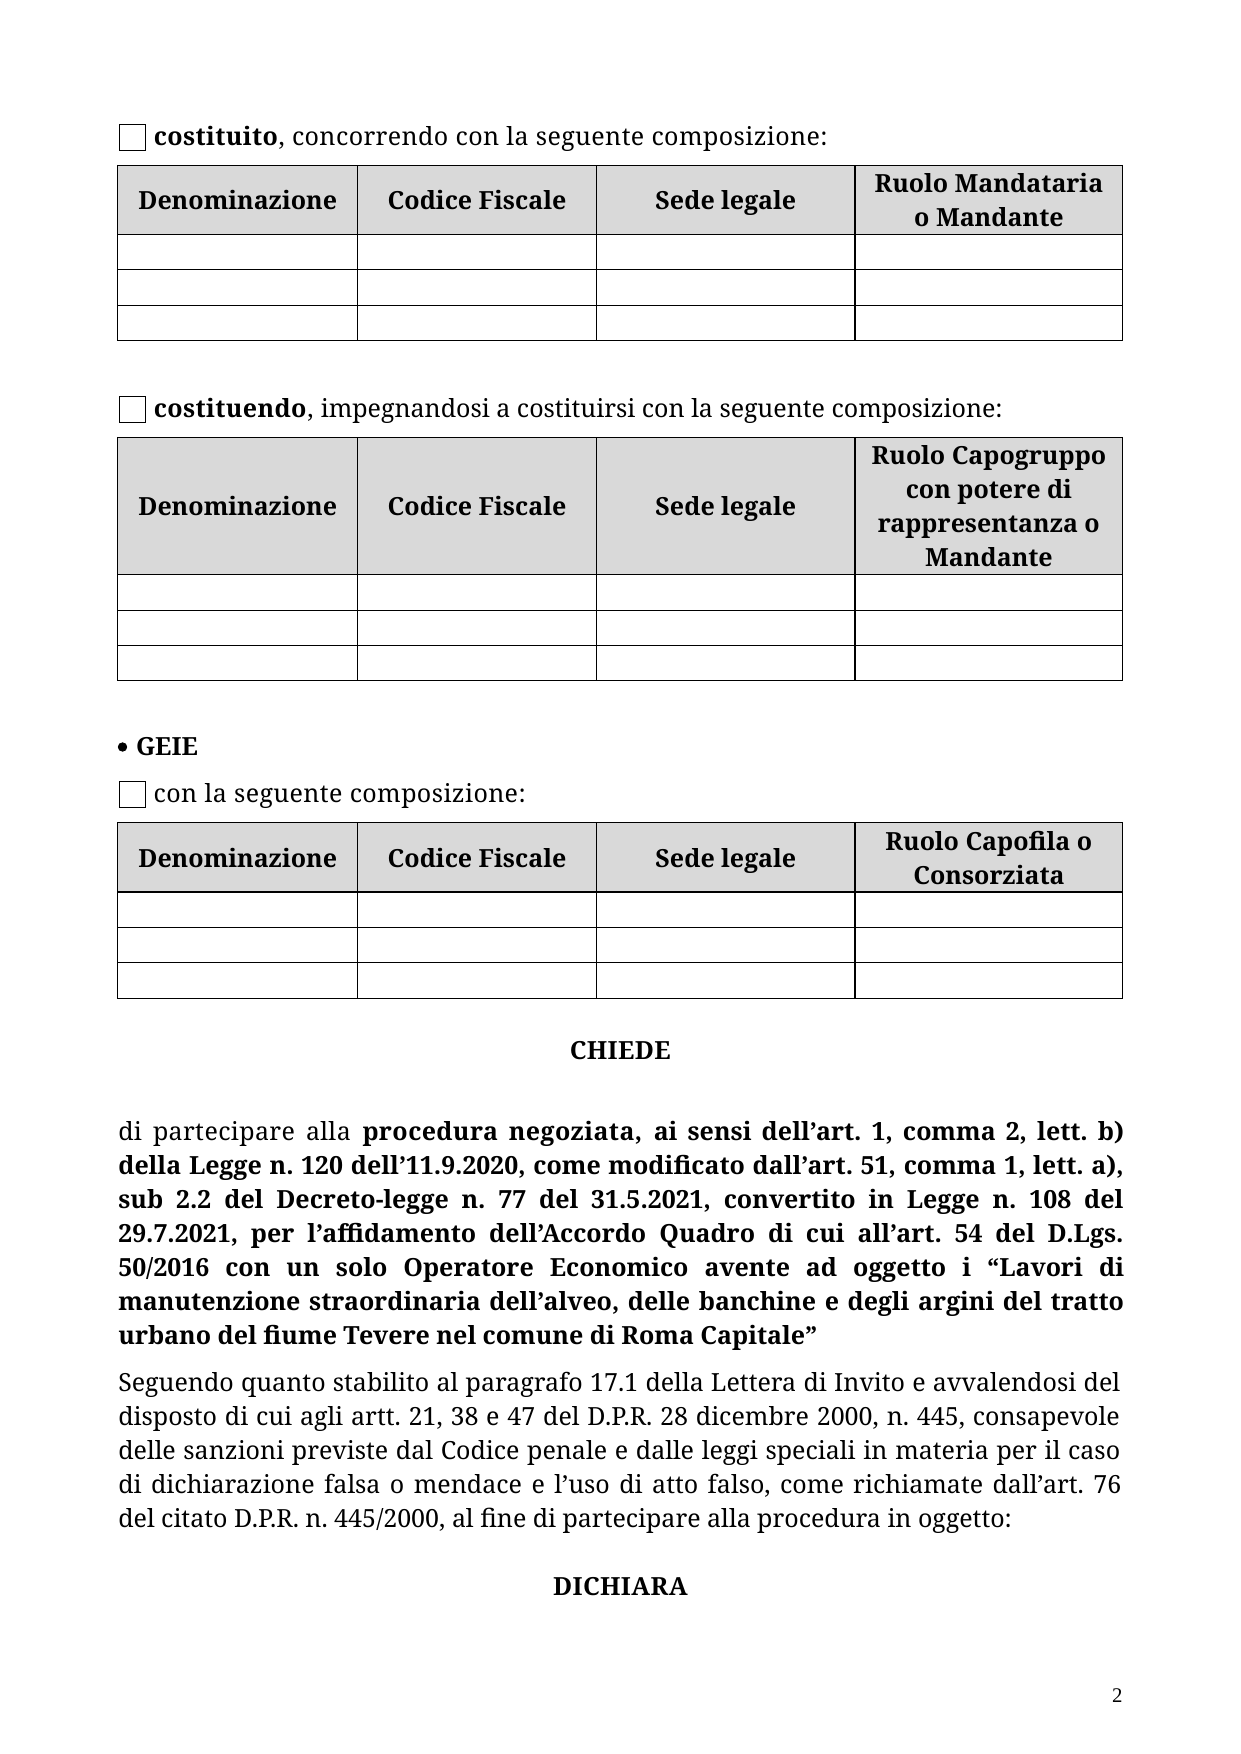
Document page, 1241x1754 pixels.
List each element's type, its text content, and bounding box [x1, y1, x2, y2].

table_cell [597, 893, 854, 927]
table_cell [118, 646, 357, 680]
table_header Codice Fiscale [358, 438, 596, 574]
table_cell [856, 306, 1122, 340]
text Seguendo quanto stabilito al paragrafo 17.1 della Lettera di Invito e avvalendosi del disposto di cui agli artt. 21, 38 e 47 del D.P.R. 28 dicembre 2000, n. 445, consapevole delle sanzioni previste dal Codice penale e dalle leggi speciali in materia per il caso di dichiarazione falsa o mendace e l’uso di atto falso, come richiamate dall’art. 76 del citato D.P.R. n. 445/2000, al fine di partecipare alla procedura in oggetto: [118, 1364, 1122, 1534]
table_cell [358, 575, 596, 609]
table_cell [856, 575, 1122, 609]
table_header Ruolo Capogruppo con potere di rappresentanza o Mandante [856, 438, 1122, 574]
table_cell [118, 270, 357, 305]
table_cell [118, 235, 357, 269]
text DICHIARA [118, 1568, 1122, 1602]
text CHIEDE [118, 1033, 1122, 1067]
table_header Denominazione [118, 166, 357, 234]
table_cell [597, 575, 854, 609]
table_cell [856, 235, 1122, 269]
table_cell [597, 928, 854, 962]
table_cell [856, 611, 1122, 645]
table_header Sede legale [597, 823, 854, 891]
table_cell [856, 893, 1122, 927]
table_header Sede legale [597, 438, 854, 574]
table_cell [358, 235, 596, 269]
table_cell [597, 270, 854, 305]
table_cell [597, 611, 854, 645]
table_cell [358, 963, 596, 998]
table_cell [597, 646, 854, 680]
table_cell [856, 963, 1122, 998]
table_cell [118, 611, 357, 645]
table_cell [856, 270, 1122, 305]
table_header Codice Fiscale [358, 166, 596, 234]
text costituito, concorrendo con la seguente composizione: [118, 118, 1122, 152]
table_cell [856, 928, 1122, 962]
table_cell [118, 928, 357, 962]
table_header Denominazione [118, 823, 357, 891]
table_cell [358, 893, 596, 927]
table_cell [358, 646, 596, 680]
table_header Ruolo Mandataria o Mandante [856, 166, 1122, 234]
table_cell [856, 646, 1122, 680]
text di partecipare alla procedura negoziata, ai sensi dell’art. 1, comma 2, lett. b) della Legge n. 120 dell’11.9.2020, come modificato dall’art. 51, comma 1, lett. a), sub 2.2 del Decreto-legge n. 77 del 31.5.2021, convertito in Legge n. 108 del 29.7.2021, per l’affidamento dell’Accordo Quadro di cui all’art. 54 del D.Lgs. 50/2016 con un solo Operatore Economico avente ad oggetto i “Lavori di manutenzione straordinaria dell’alveo, delle banchine e degli argini del tratto urbano del fiume Tevere nel comune di Roma Capitale” [118, 1113, 1125, 1352]
table_cell [358, 270, 596, 305]
text costituendo, impegnandosi a costituirsi con la seguente composizione: [118, 390, 1122, 424]
table_cell [597, 963, 854, 998]
table_cell [597, 235, 854, 269]
table_cell [118, 963, 357, 998]
table_cell [358, 611, 596, 645]
table_cell [118, 575, 357, 609]
table_header Denominazione [118, 438, 357, 574]
table_cell [118, 306, 357, 340]
table_cell [597, 306, 854, 340]
text con la seguente composizione: [118, 776, 1122, 810]
table_cell [118, 893, 357, 927]
table_cell [358, 928, 596, 962]
table_header Codice Fiscale [358, 823, 596, 891]
text 󠆴 GEIE [118, 729, 1122, 763]
table_cell [358, 306, 596, 340]
table_header Ruolo Capofila o Consorziata [856, 823, 1122, 891]
table_header Sede legale [597, 166, 854, 234]
